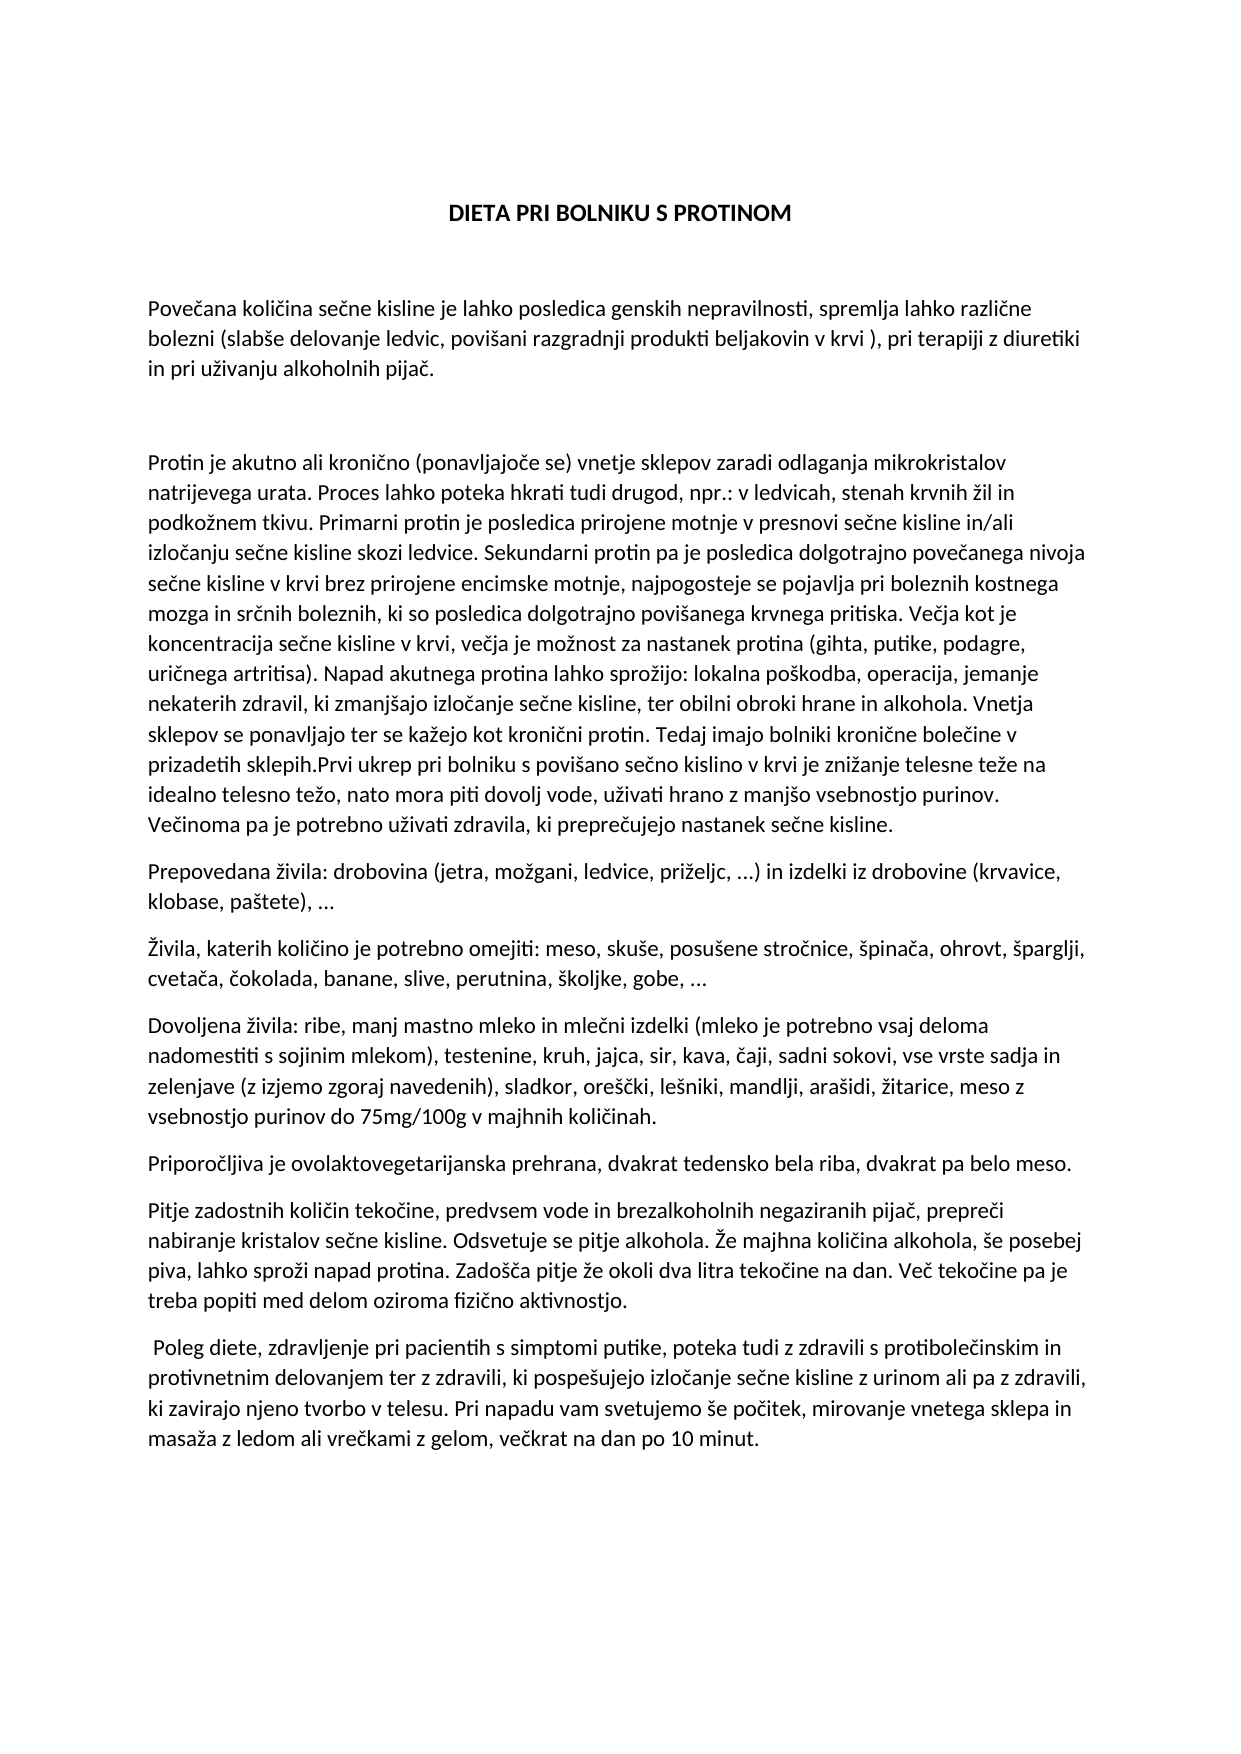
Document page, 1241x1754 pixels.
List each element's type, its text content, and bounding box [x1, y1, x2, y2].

text Protin je akutno ali kronično (ponavljajoče se) vnetje sklepov zaradi odlaganja mikrokristalov natrijevega urata. Proces lahko poteka hkrati tudi drugod, npr.: v ledvicah, stenah krvnih žil in podkožnem tkivu. Primarni protin je posledica prirojene motnje v presnovi sečne kisline in/ali izločanju sečne kisline skozi ledvice. Sekundarni protin pa je posledica dolgotrajno povečanega nivoja sečne kisline v krvi brez prirojene encimske motnje, najpogosteje se pojavlja pri boleznih kostnega mozga in srčnih boleznih, ki so posledica dolgotrajno povišanega krvnega pritiska. Večja kot je koncentracija sečne kisline v krvi, večja je možnost za nastanek protina (gihta, putike, podagre, uričnega artritisa). Napad akutnega protina lahko sprožijo: lokalna poškodba, operacija, jemanje nekaterih zdravil, ki zmanjšajo izločanje sečne kisline, ter obilni obroki hrane in alkohola. Vnetja sklepov se ponavljajo ter se kažejo kot kronični protin. Tedaj imajo bolniki kronične bolečine v prizadetih sklepih.Prvi ukrep pri bolniku s povišano sečno kislino v krvi je znižanje telesne teže na idealno telesno težo, nato mora piti dovolj vode, uživati hrano z manjšo vsebnostjo purinov. Večinoma pa je potrebno uživati zdravila, ki preprečujejo nastanek sečne kisline. [148, 448, 1093, 838]
text Prepovedana živila: drobovina (jetra, možgani, ledvice, priželjc, ...) in izdelki iz drobovine (krvavice, klobase, paštete), ... [148, 857, 1093, 915]
text Poleg diete, zdravljenje pri pacientih s simptomi putike, poteka tudi z zdravili s protibolečinskim in protivnetnim delovanjem ter z zdravili, ki pospešujejo izločanje sečne kisline z urinom ali pa z zdravili, ki zavirajo njeno tvorbo v telesu. Pri napadu vam svetujemo še počitek, mirovanje vnetega sklepa in masaža z ledom ali vrečkami z gelom, večkrat na dan po 10 minut. [148, 1333, 1093, 1452]
text Priporočljiva je ovolaktovegetarijanska prehrana, dvakrat tedensko bela riba, dvakrat pa belo meso. [148, 1149, 1093, 1177]
text Povečana količina sečne kisline je lahko posledica genskih nepravilnosti, spremlja lahko različne bolezni (slabše delovanje ledvic, povišani razgradnji produkti beljakovin v krvi ), pri terapiji z diuretiki in pri uživanju alkoholnih pijač. [148, 294, 1093, 382]
text Živila, katerih količino je potrebno omejiti: meso, skuše, posušene stročnice, špinača, ohrovt, šparglji, cvetača, čokolada, banane, slive, perutnina, školjke, gobe, ... [148, 934, 1093, 992]
text DIETA PRI BOLNIKU S PROTINOM [148, 197, 1093, 228]
text Dovoljena živila: ribe, manj mastno mleko in mlečni izdelki (mleko je potrebno vsaj deloma nadomestiti s sojinim mlekom), testenine, kruh, jajca, sir, kava, čaji, sadni sokovi, vse vrste sadja in zelenjave (z izjemo zgoraj navedenih), sladkor, oreščki, lešniki, mandlji, arašidi, žitarice, meso z vsebnostjo purinov do 75mg/100g v majhnih količinah. [148, 1011, 1093, 1130]
text Pitje zadostnih količin tekočine, predvsem vode in brezalkoholnih negaziranih pijač, prepreči nabiranje kristalov sečne kisline. Odsvetuje se pitje alkohola. Že majhna količina alkohola, še posebej piva, lahko sproži napad protina. Zadošča pitje že okoli dva litra tekočine na dan. Več tekočine pa je treba popiti med delom oziroma fizično aktivnostjo. [148, 1196, 1093, 1314]
